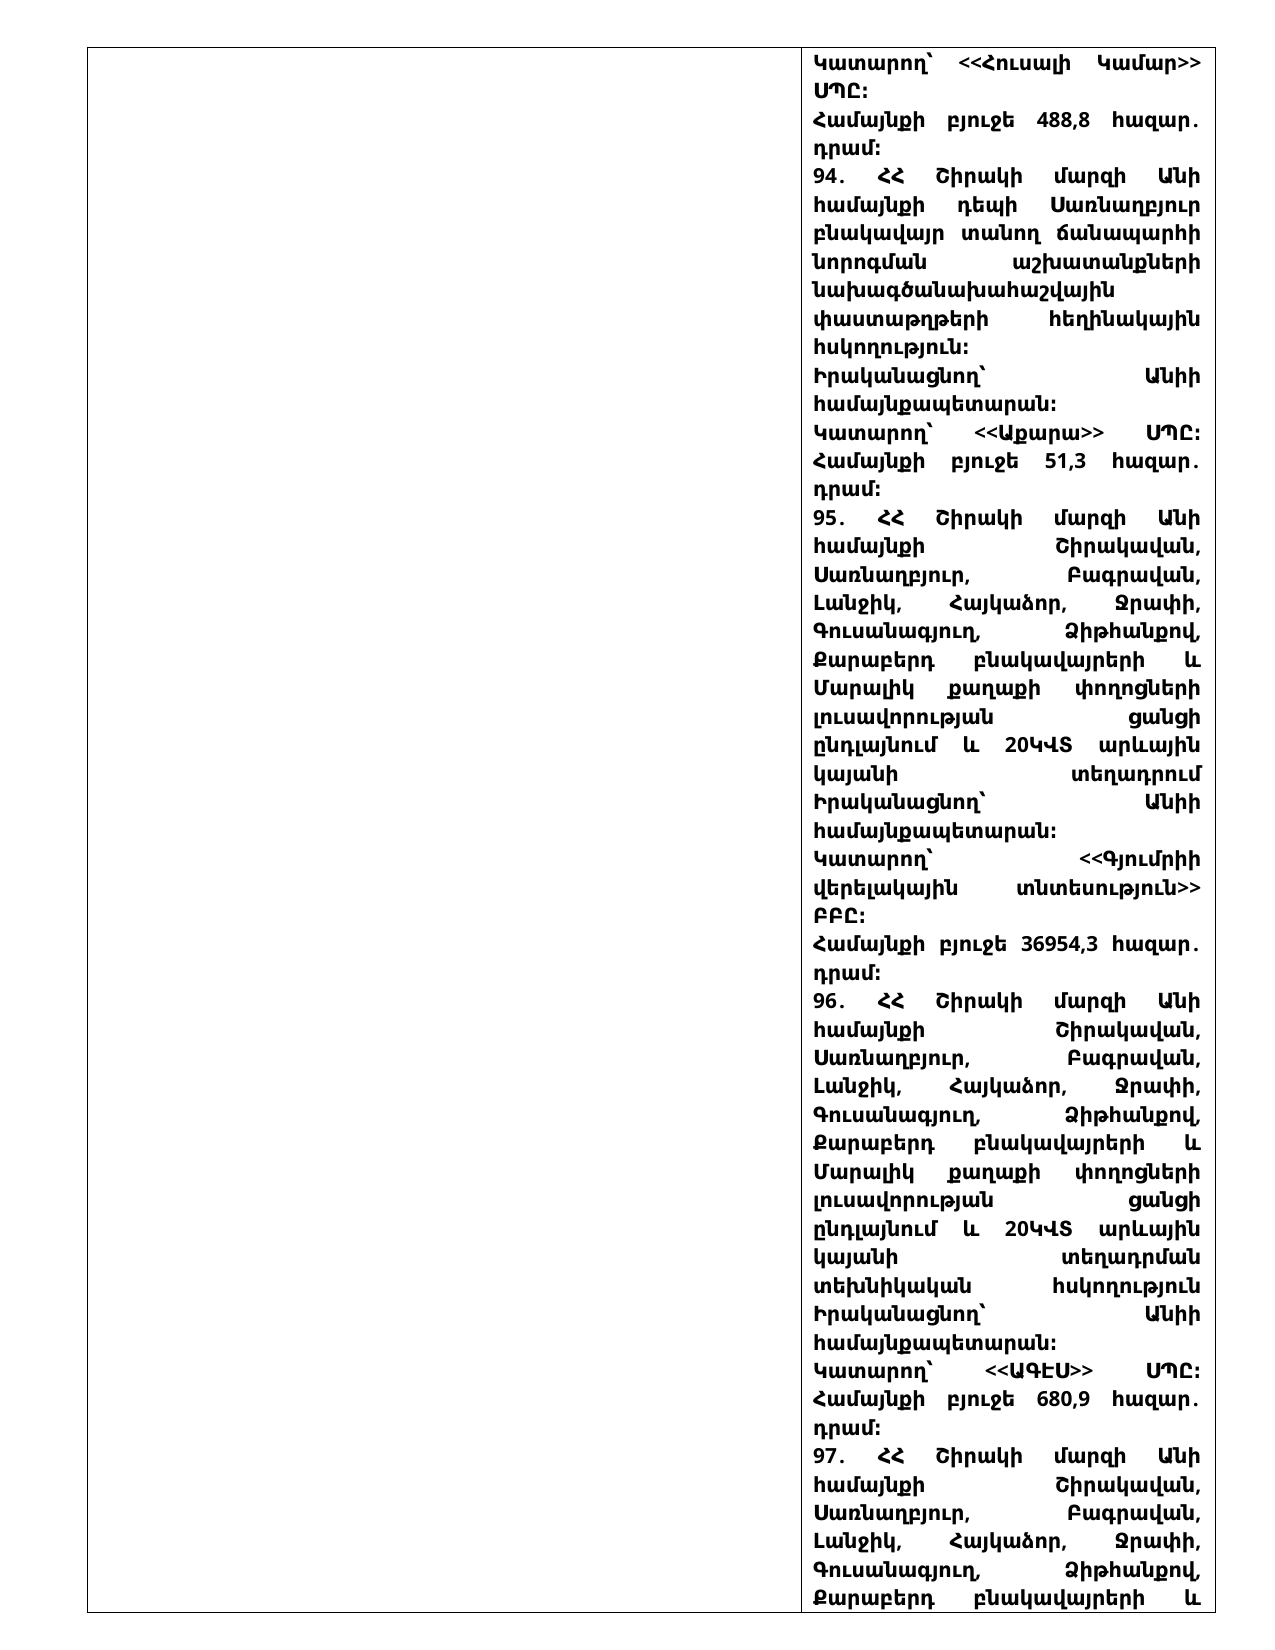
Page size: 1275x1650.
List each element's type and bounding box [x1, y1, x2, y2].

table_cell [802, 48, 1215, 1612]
table_cell [88, 48, 801, 1612]
